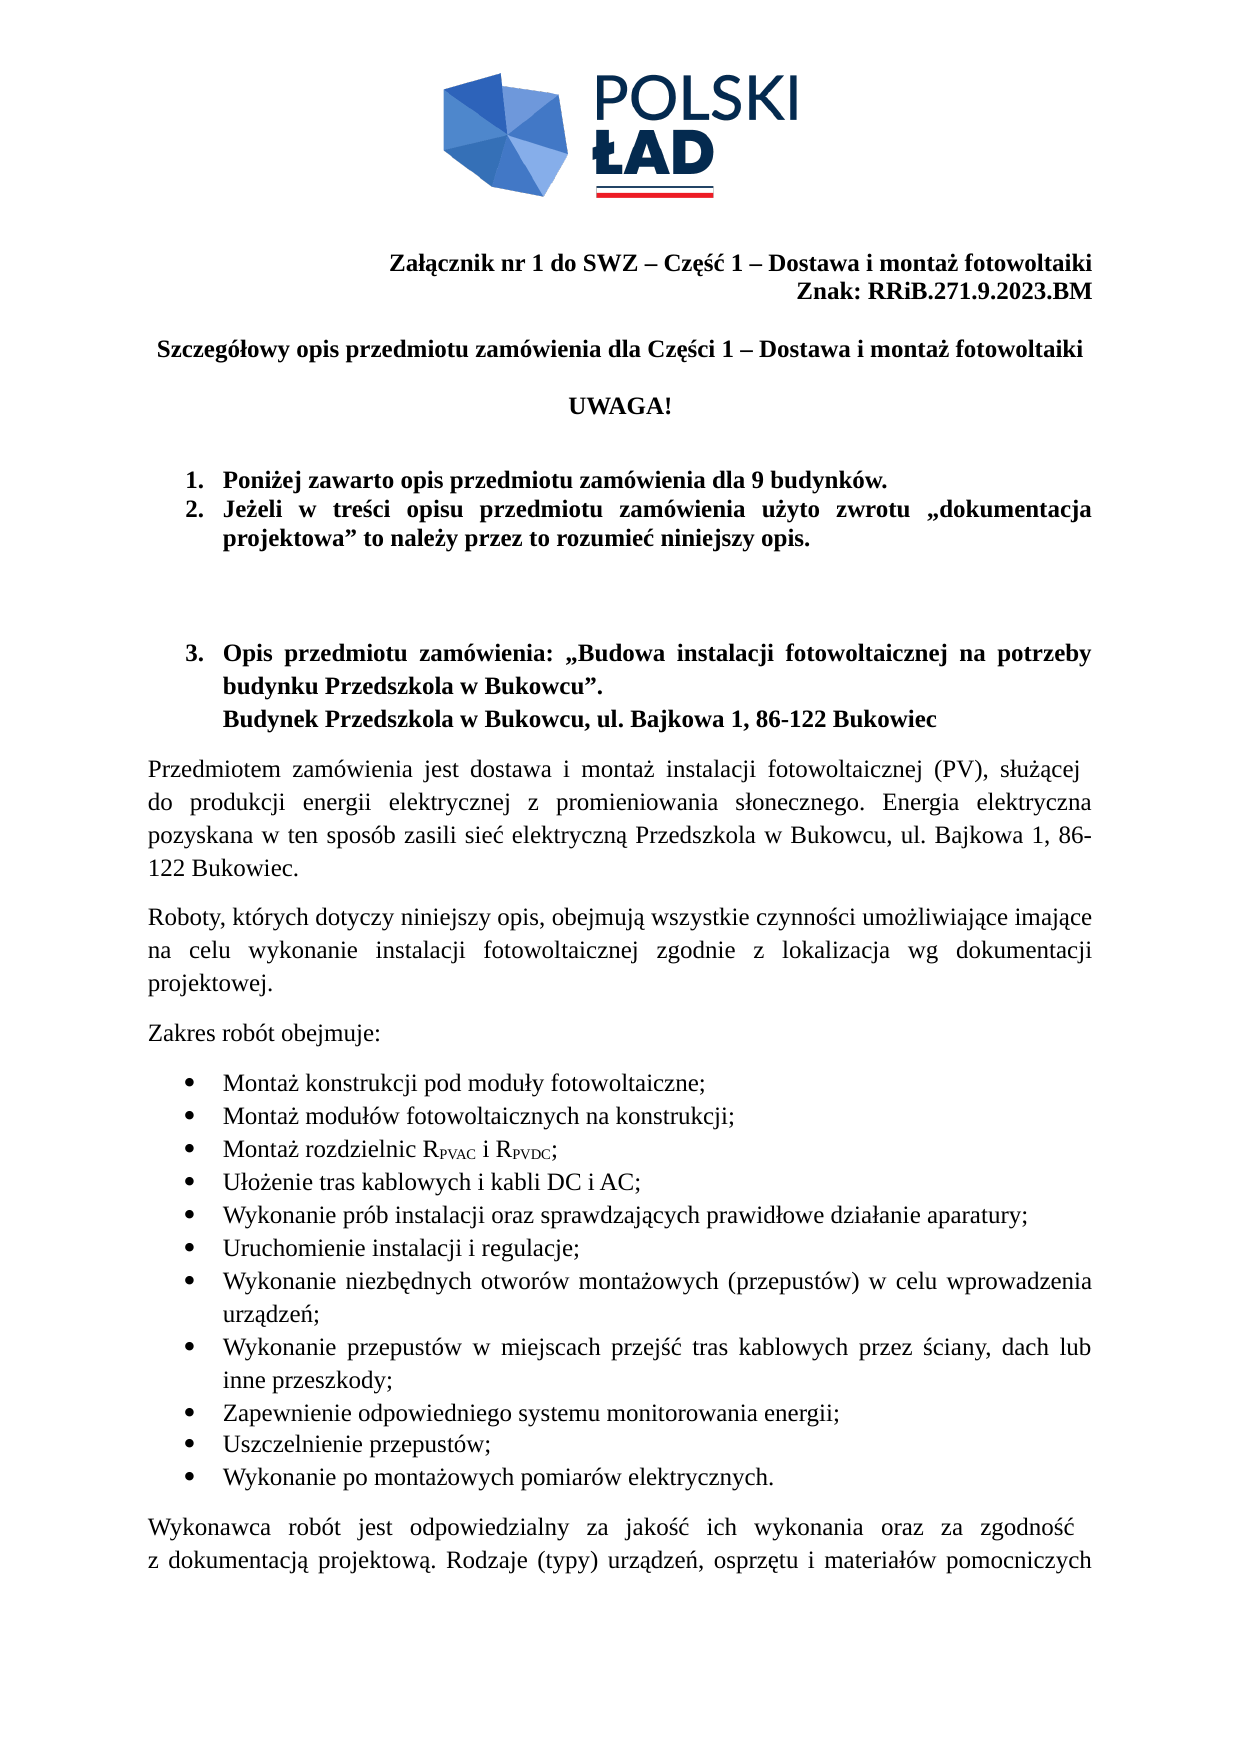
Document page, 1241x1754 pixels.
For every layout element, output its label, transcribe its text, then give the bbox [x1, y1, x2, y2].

list Zapewnienie odpowiedniego systemu monitorowania energii; [185, 1398, 1093, 1427]
list Jeżeli w treści opisu przedmiotu zamówienia użyto zwrotu „dokumentacja projektowa” to należy przez to rozumieć niniejszy opis. [185, 494, 1093, 552]
list Opis przedmiotu zamówienia: „Budowa instalacji fotowoltaicznej na potrzeby budynku Przedszkola w Bukowcu”. [185, 638, 1093, 700]
text Przedmiotem zamówienia jest dostawa i montaż instalacji fotowoltaicznej (PV), służącej do produkcji energii elektrycznej z promieniowania słonecznego. Energia elektryczna pozyskana w ten sposób zasili sieć elektryczną Przedszkola w Bukowcu, ul. Bajkowa 1, 86-122 Bukowiec. [148, 754, 1093, 882]
picture [443, 73, 797, 198]
list Ułożenie tras kablowych i kabli DC i AC; [185, 1167, 1093, 1196]
text UWAGA! [148, 391, 1093, 420]
list Wykonanie prób instalacji oraz sprawdzających prawidłowe działanie aparatury; [185, 1200, 1093, 1229]
text Szczegółowy opis przedmiotu zamówienia dla Części 1 – Dostawa i montaż fotowoltaiki [148, 334, 1093, 363]
list Montaż rozdzielnic RPVAC i RPVDC; [185, 1134, 1093, 1163]
list Wykonanie niezbędnych otworów montażowych (przepustów) w celu wprowadzenia urządzeń; [185, 1266, 1093, 1328]
list Budynek Przedszkola w Bukowcu, ul. Bajkowa 1, 86-122 Bukowiec [223, 704, 1093, 733]
text Znak: RRiB.271.9.2023.BM [148, 276, 1093, 305]
text Roboty, których dotyczy niniejszy opis, obejmują wszystkie czynności umożliwiające imające na celu wykonanie instalacji fotowoltaicznej zgodnie z lokalizacja wg dokumentacji projektowej. [148, 902, 1093, 997]
text Załącznik nr 1 do SWZ – Część 1 – Dostawa i montaż fotowoltaiki [148, 248, 1093, 276]
list Montaż modułów fotowoltaicznych na konstrukcji; [185, 1101, 1093, 1130]
list Poniżej zawarto opis przedmiotu zamówienia dla 9 budynków. [185, 466, 1093, 494]
list Uruchomienie instalacji i regulacje; [185, 1233, 1093, 1262]
list Montaż konstrukcji pod moduły fotowoltaiczne; [185, 1068, 1093, 1097]
list Uszczelnienie przepustów; [185, 1429, 1093, 1458]
list Wykonanie po montażowych pomiarów elektrycznych. [185, 1462, 1093, 1491]
text Zakres robót obejmuje: [148, 1018, 1093, 1047]
list Wykonanie przepustów w miejscach przejść tras kablowych przez ściany, dach lub inne przeszkody; [185, 1332, 1093, 1394]
